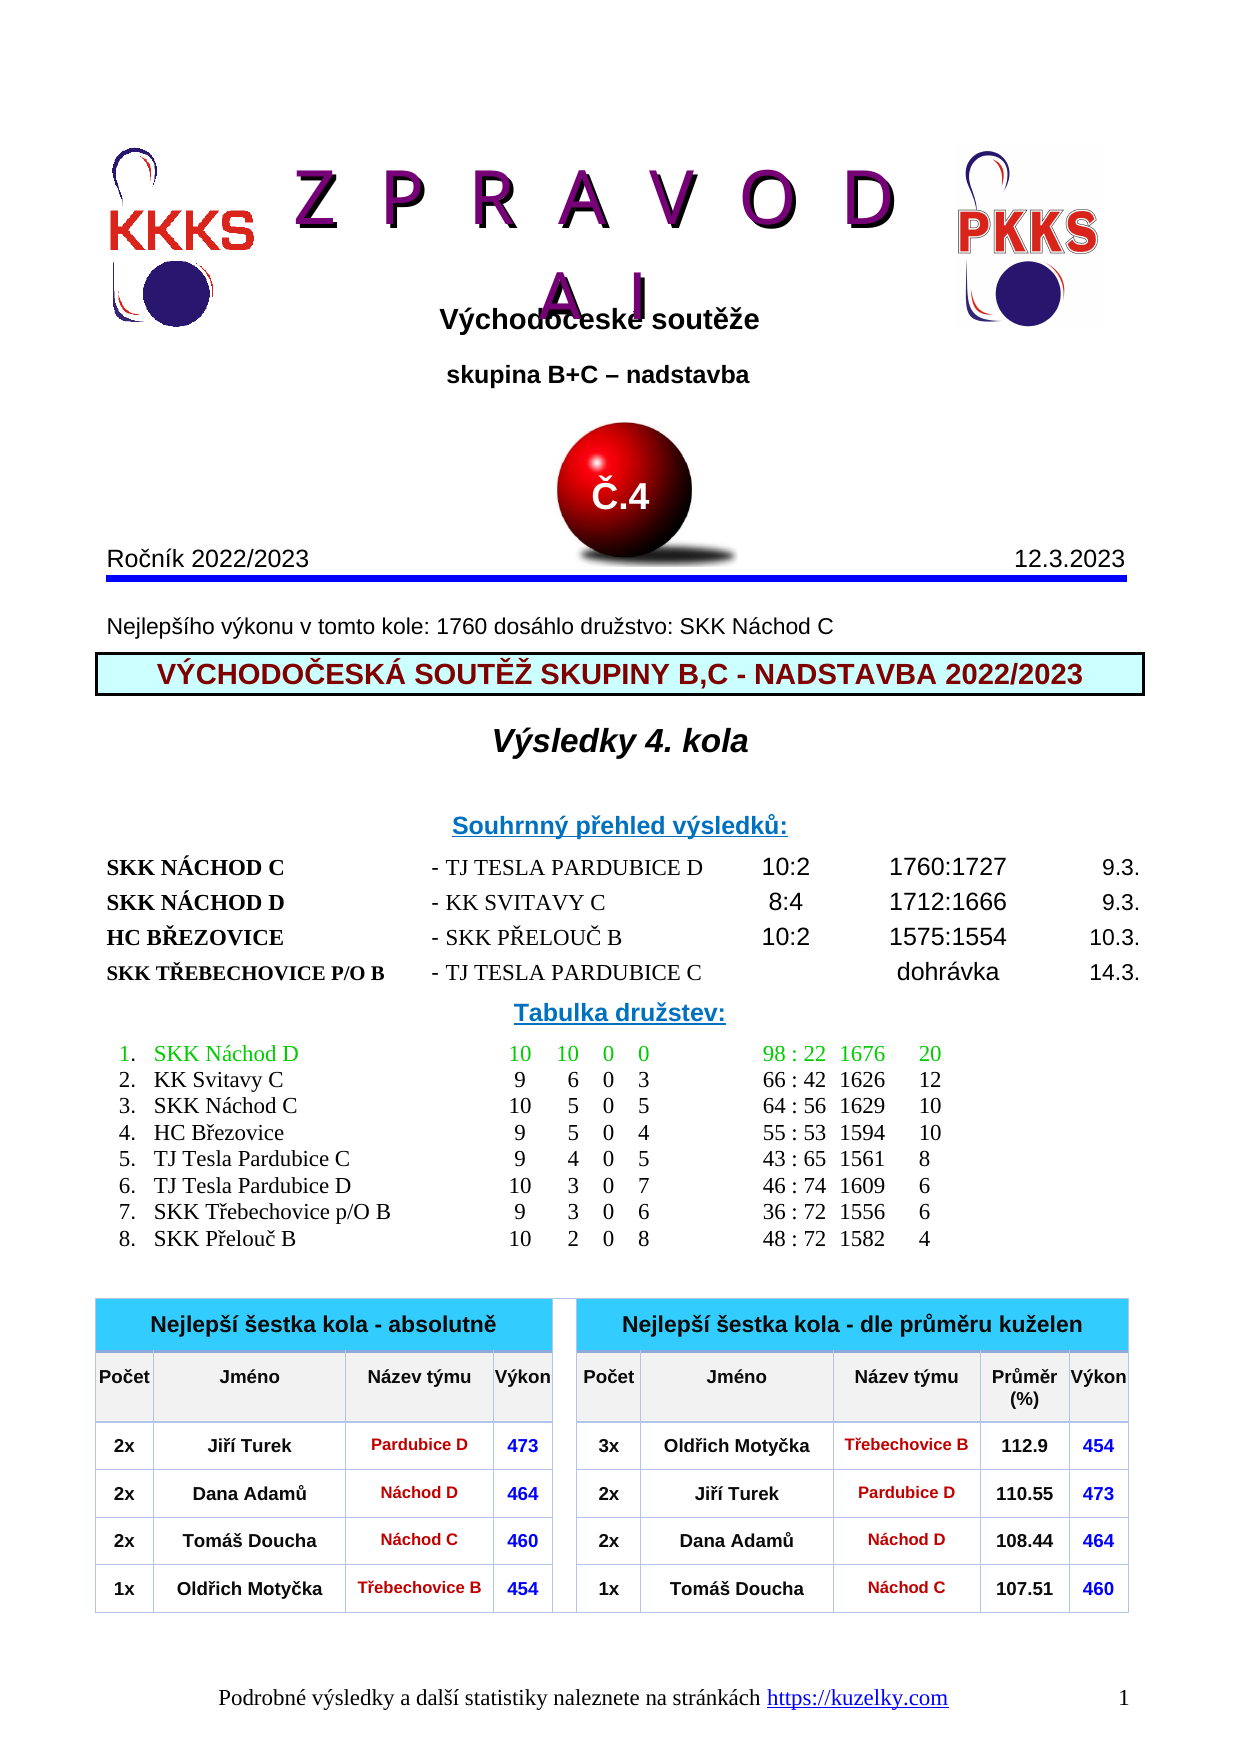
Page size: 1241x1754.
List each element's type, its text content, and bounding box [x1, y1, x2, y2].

table_cell 2x [577, 1470, 640, 1517]
subtitle Východočeská soutěž skupiny B,C - nadstavba 2022/2023 [98, 655, 1142, 693]
table_cell Název týmu [834, 1353, 980, 1421]
table_cell Pardubice D [346, 1423, 493, 1469]
table_cell 107.51 [981, 1565, 1069, 1612]
table_cell Náchod C [834, 1565, 980, 1612]
table_cell Počet [96, 1353, 153, 1421]
text Ročník 2022/2023 12.3.2023 [106, 544, 1134, 572]
table_cell Jiří Turek [641, 1470, 833, 1517]
table_cell 2x [96, 1518, 153, 1564]
table_cell Jiří Turek [154, 1423, 345, 1469]
table_cell Výkon [1070, 1353, 1128, 1421]
text 2. KK Svitavy C 9 6 0 3 66 : 42 1626 12 [106, 1066, 1134, 1092]
table_cell Tomáš Doucha [641, 1565, 833, 1612]
table_cell Oldřich Motyčka [154, 1565, 345, 1612]
table_cell Náchod D [346, 1470, 493, 1517]
text 3. SKK Náchod C 10 5 0 5 64 : 56 1629 10 [106, 1092, 1134, 1119]
text 8. SKK Přelouč B 10 2 0 8 48 : 72 1582 4 [106, 1225, 1134, 1251]
table_header Nejlepší šestka kola - absolutně [96, 1299, 552, 1350]
picture [536, 517, 738, 544]
table_cell Třebechovice B [834, 1423, 980, 1469]
table_cell Dana Adamů [154, 1470, 345, 1517]
text 5. TJ Tesla Pardubice C 9 4 0 5 43 : 65 1561 8 [106, 1145, 1134, 1172]
table_cell 2x [96, 1423, 153, 1469]
table_cell Průměr (%) [981, 1353, 1069, 1421]
subtitle skupina B+C – nadstavba [106, 360, 1134, 389]
table_cell 2x [96, 1470, 153, 1517]
table_cell 1x [577, 1565, 640, 1612]
text Souhrnný přehled výsledků: [94, 811, 1145, 839]
table_cell 112.9 [981, 1423, 1069, 1469]
table_cell Počet [577, 1353, 640, 1421]
table_cell Dana Adamů [641, 1518, 833, 1564]
table_cell Výkon [494, 1353, 552, 1421]
table_cell Oldřich Motyčka [641, 1423, 833, 1469]
table_cell Pardubice D [834, 1470, 980, 1517]
table_cell Tomáš Doucha [154, 1518, 345, 1564]
text 1. SKK Náchod D 10 10 0 0 98 : 22 1676 20 [106, 1039, 1134, 1066]
table_cell 3x [577, 1423, 640, 1469]
table_cell 108.44 [981, 1518, 1069, 1564]
table_cell Jméno [154, 1353, 345, 1421]
table_cell 473 [1070, 1470, 1128, 1517]
text Č.4 [106, 474, 1134, 517]
table_cell 464 [494, 1470, 552, 1517]
text 4. HC Březovice 9 5 0 4 55 : 53 1594 10 [106, 1119, 1134, 1145]
text HC Březovice - SKK Přelouč B 10:2 1575:1554 10.3. [106, 922, 1134, 951]
table_cell 460 [494, 1518, 552, 1564]
table_cell Jméno [641, 1353, 833, 1421]
table_cell 2x [577, 1518, 640, 1564]
text SKK Náchod C - TJ Tesla Pardubice D 10:2 1760:1727 9.3. [106, 852, 1134, 881]
table_cell 454 [494, 1565, 552, 1612]
table_cell Název týmu [346, 1353, 493, 1421]
text Tabulka družstev: [94, 998, 1145, 1027]
table_header Nejlepší šestka kola - dle průměru kuželen [577, 1299, 1128, 1350]
table_cell Náchod C [346, 1518, 493, 1564]
picture [536, 418, 738, 474]
table_header [553, 1299, 576, 1612]
picture [106, 147, 255, 329]
table_cell Třebechovice B [346, 1565, 493, 1612]
table_cell 464 [1070, 1518, 1128, 1564]
text 6. TJ Tesla Pardubice D 10 3 0 7 46 : 74 1609 6 [106, 1172, 1134, 1198]
table_cell 473 [494, 1423, 552, 1469]
table_cell 460 [1070, 1565, 1128, 1612]
table_cell 454 [1070, 1423, 1128, 1469]
picture [954, 143, 1103, 329]
text SKK Třebechovice p/O B - TJ Tesla Pardubice C dohrávka 14.3. [106, 957, 1134, 986]
table_cell Náchod D [834, 1518, 980, 1564]
text Výsledky 4. kola [106, 721, 1134, 759]
table_cell 110.55 [981, 1470, 1069, 1517]
table_cell 1x [96, 1565, 153, 1612]
text 7. SKK Třebechovice p/O B 9 3 0 6 36 : 72 1556 6 [106, 1198, 1134, 1225]
text Nejlepšího výkonu v tomto kole: 1760 dosáhlo družstvo: SKK Náchod C [106, 613, 1134, 639]
text SKK Náchod D - KK Svitavy C 8:4 1712:1666 9.3. [106, 887, 1134, 916]
